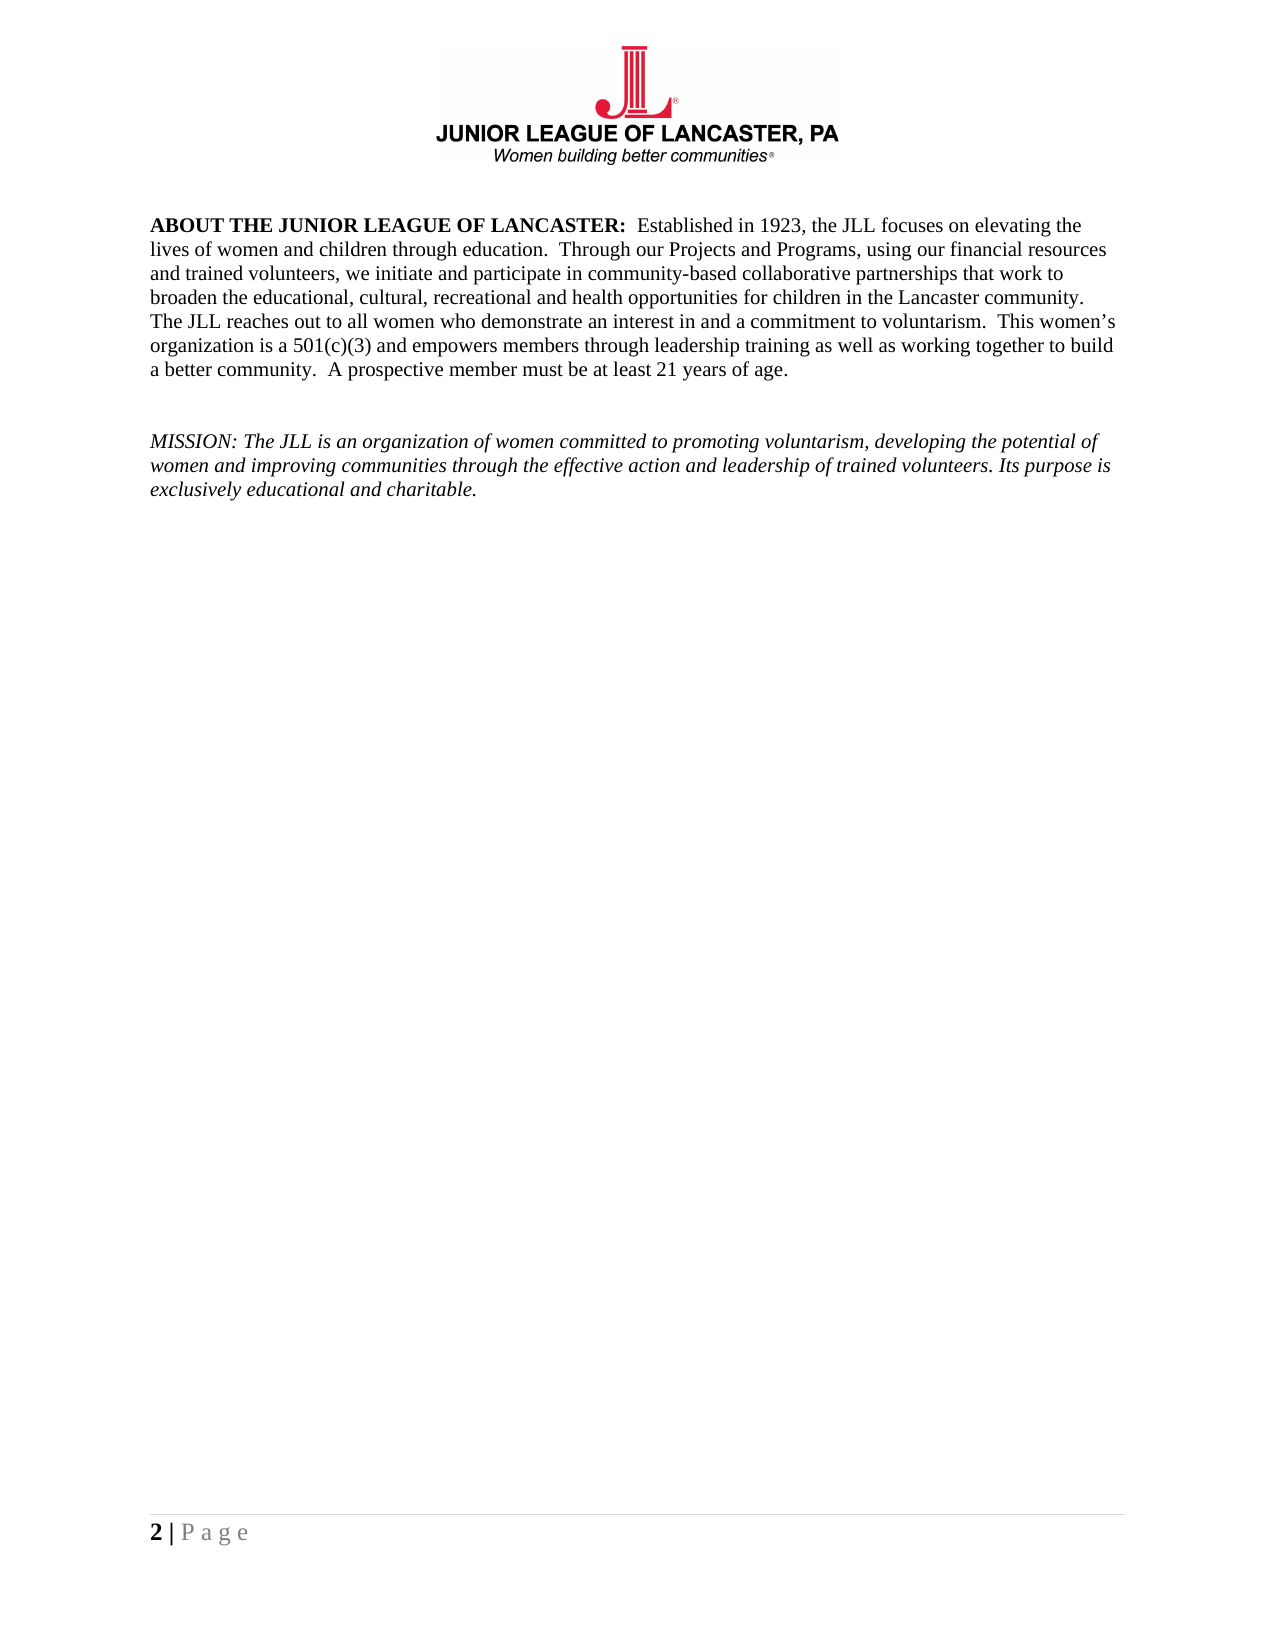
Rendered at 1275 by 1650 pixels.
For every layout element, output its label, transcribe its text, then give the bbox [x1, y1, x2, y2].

text ABOUT THE JUNIOR LEAGUE OF LANCASTER: Established in 1923, the JLL focuses on elevating the lives of women and children through education. Through our Projects and Programs, using our financial resources and trained volunteers, we initiate and participate in community-based collaborative partnerships that work to broaden the educational, cultural, recreational and health opportunities for children in the Lancaster community. The JLL reaches out to all women who demonstrate an interest in and a commitment to voluntarism. This women’s organization is a 501(c)(3) and empowers members through leadership training as well as working together to build a better community. A prospective member must be at least 21 years of age. [150, 213, 1125, 381]
picture [436, 46, 839, 165]
text MISSION: The JLL is an organization of women committed to promoting voluntarism, developing the potential of women and improving communities through the effective action and leadership of trained volunteers. Its purpose is exclusively educational and charitable. [150, 429, 1125, 501]
